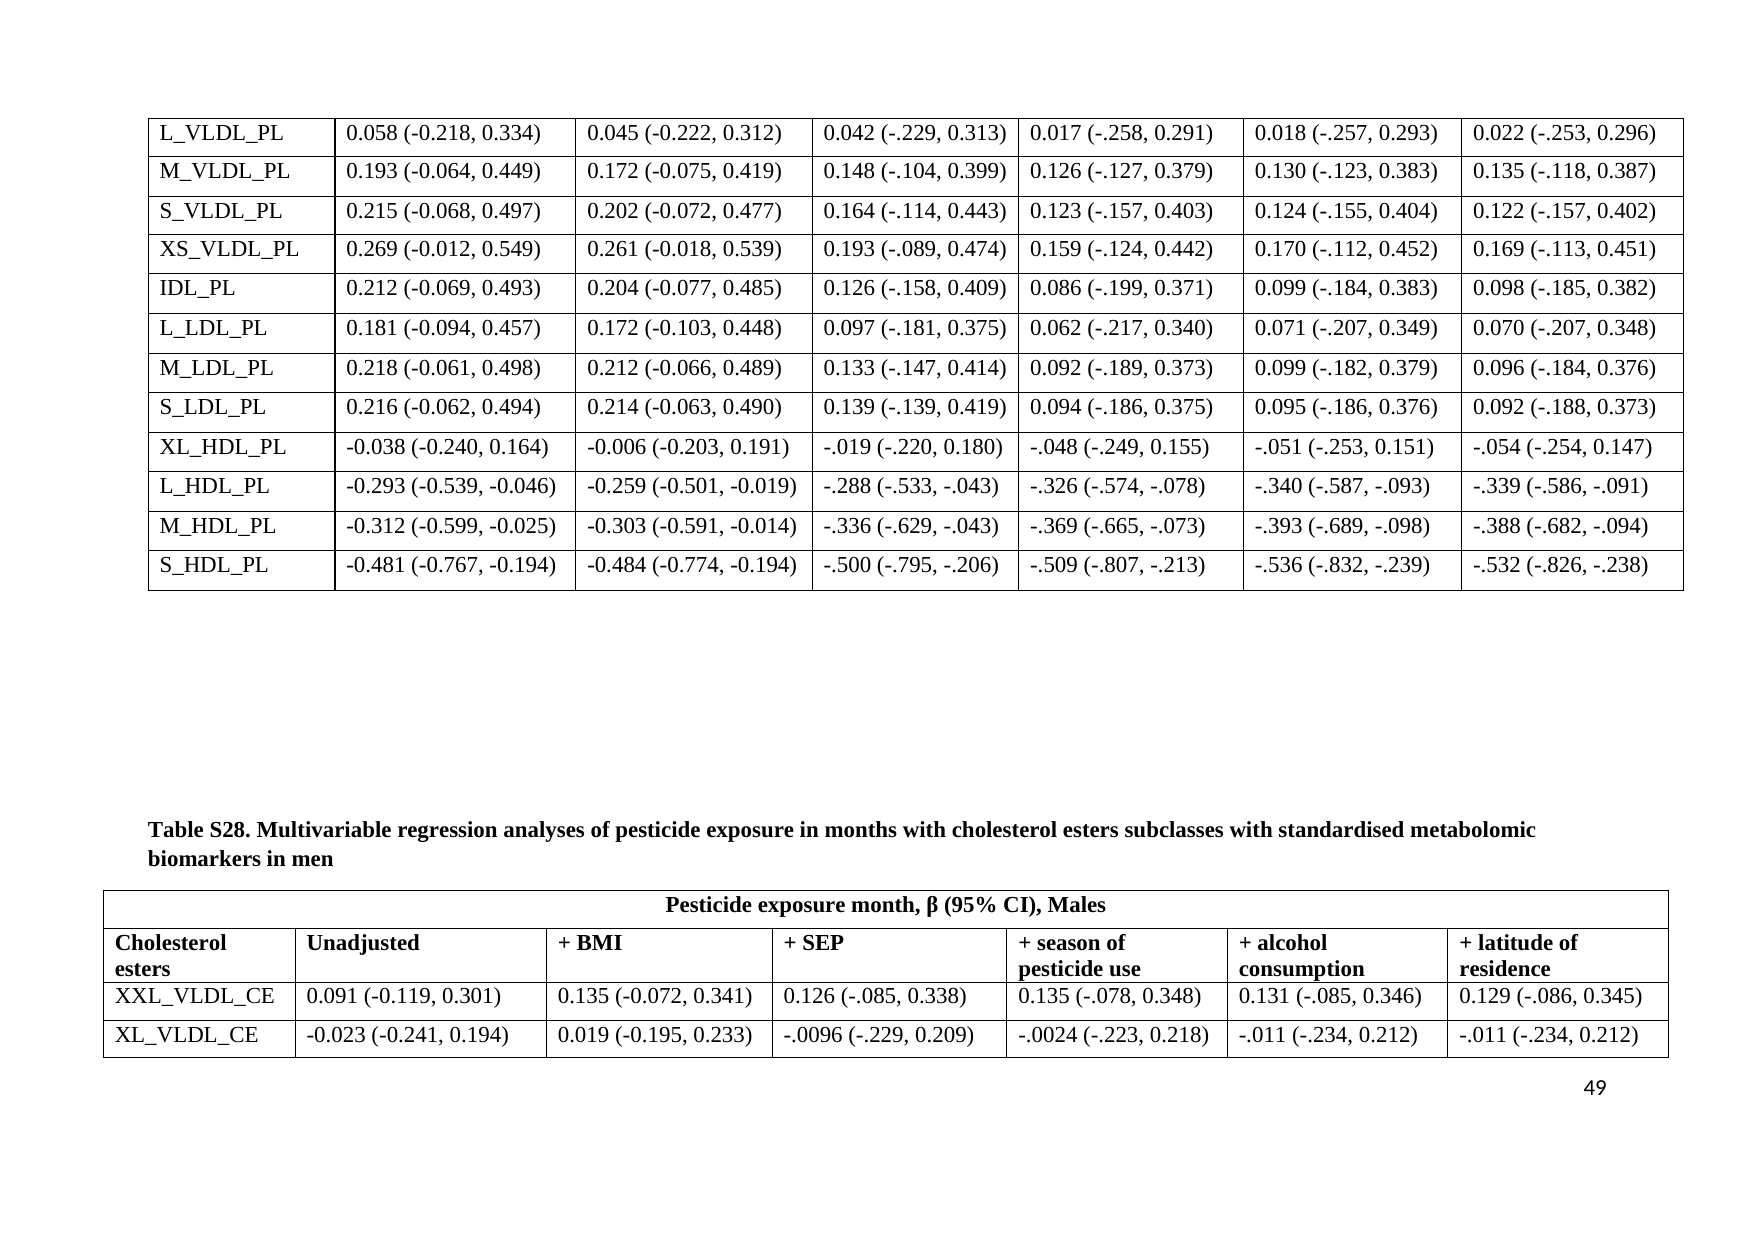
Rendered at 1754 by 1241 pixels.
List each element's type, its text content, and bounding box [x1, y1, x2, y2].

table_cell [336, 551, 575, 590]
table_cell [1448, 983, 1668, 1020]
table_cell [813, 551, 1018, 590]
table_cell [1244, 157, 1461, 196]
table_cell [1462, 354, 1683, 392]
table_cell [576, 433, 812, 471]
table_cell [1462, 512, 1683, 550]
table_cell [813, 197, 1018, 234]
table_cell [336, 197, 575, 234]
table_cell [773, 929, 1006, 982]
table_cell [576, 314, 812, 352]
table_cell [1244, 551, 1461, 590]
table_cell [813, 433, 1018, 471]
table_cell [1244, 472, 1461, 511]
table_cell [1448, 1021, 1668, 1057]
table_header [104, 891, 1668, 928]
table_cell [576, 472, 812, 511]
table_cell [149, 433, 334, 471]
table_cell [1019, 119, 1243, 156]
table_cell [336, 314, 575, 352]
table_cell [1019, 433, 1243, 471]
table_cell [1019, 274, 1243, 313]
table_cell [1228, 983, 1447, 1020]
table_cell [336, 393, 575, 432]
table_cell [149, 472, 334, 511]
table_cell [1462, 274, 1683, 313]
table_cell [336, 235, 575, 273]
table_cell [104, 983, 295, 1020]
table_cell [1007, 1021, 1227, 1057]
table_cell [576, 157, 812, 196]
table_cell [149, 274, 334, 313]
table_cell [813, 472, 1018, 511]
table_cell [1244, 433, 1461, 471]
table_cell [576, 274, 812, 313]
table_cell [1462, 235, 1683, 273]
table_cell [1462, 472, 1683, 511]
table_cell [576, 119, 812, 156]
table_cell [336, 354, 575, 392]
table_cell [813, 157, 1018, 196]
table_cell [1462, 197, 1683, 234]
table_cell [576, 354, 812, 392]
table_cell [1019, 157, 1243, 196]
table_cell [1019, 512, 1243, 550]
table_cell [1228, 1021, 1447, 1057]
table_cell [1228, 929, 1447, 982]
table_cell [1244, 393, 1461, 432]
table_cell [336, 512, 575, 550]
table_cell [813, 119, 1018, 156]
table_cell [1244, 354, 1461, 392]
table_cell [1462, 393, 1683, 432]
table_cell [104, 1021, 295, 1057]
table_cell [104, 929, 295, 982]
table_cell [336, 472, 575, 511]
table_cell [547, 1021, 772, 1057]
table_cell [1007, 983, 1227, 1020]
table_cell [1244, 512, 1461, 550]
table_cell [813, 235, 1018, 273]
text Table S28. Multivariable regression analyses of pesticide exposure in months with cholesterol esters subclasses with standardised metabolomic biomarkers in men [148, 817, 1606, 871]
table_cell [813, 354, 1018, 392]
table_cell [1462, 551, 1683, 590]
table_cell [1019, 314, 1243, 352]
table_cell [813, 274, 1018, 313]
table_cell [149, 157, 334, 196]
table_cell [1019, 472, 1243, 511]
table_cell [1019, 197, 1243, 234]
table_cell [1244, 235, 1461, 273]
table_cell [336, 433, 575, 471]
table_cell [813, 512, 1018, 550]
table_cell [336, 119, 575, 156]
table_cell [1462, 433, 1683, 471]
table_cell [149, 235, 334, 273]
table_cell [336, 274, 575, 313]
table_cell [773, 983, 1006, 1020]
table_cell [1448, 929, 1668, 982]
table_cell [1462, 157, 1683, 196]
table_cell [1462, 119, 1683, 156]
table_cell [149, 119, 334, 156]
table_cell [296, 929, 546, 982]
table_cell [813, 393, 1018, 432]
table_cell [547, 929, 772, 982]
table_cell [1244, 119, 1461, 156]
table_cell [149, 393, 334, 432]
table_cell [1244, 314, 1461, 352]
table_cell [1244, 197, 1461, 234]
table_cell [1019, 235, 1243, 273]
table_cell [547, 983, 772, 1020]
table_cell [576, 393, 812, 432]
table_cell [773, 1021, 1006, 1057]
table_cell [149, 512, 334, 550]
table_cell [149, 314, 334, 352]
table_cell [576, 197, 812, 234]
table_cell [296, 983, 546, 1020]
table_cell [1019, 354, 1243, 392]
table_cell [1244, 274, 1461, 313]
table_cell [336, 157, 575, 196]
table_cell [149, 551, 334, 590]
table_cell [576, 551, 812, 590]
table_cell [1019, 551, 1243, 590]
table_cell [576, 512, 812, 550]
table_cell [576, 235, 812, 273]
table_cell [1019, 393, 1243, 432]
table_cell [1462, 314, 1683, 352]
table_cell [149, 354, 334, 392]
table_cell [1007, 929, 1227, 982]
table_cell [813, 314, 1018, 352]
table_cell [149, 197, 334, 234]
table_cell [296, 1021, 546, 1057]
